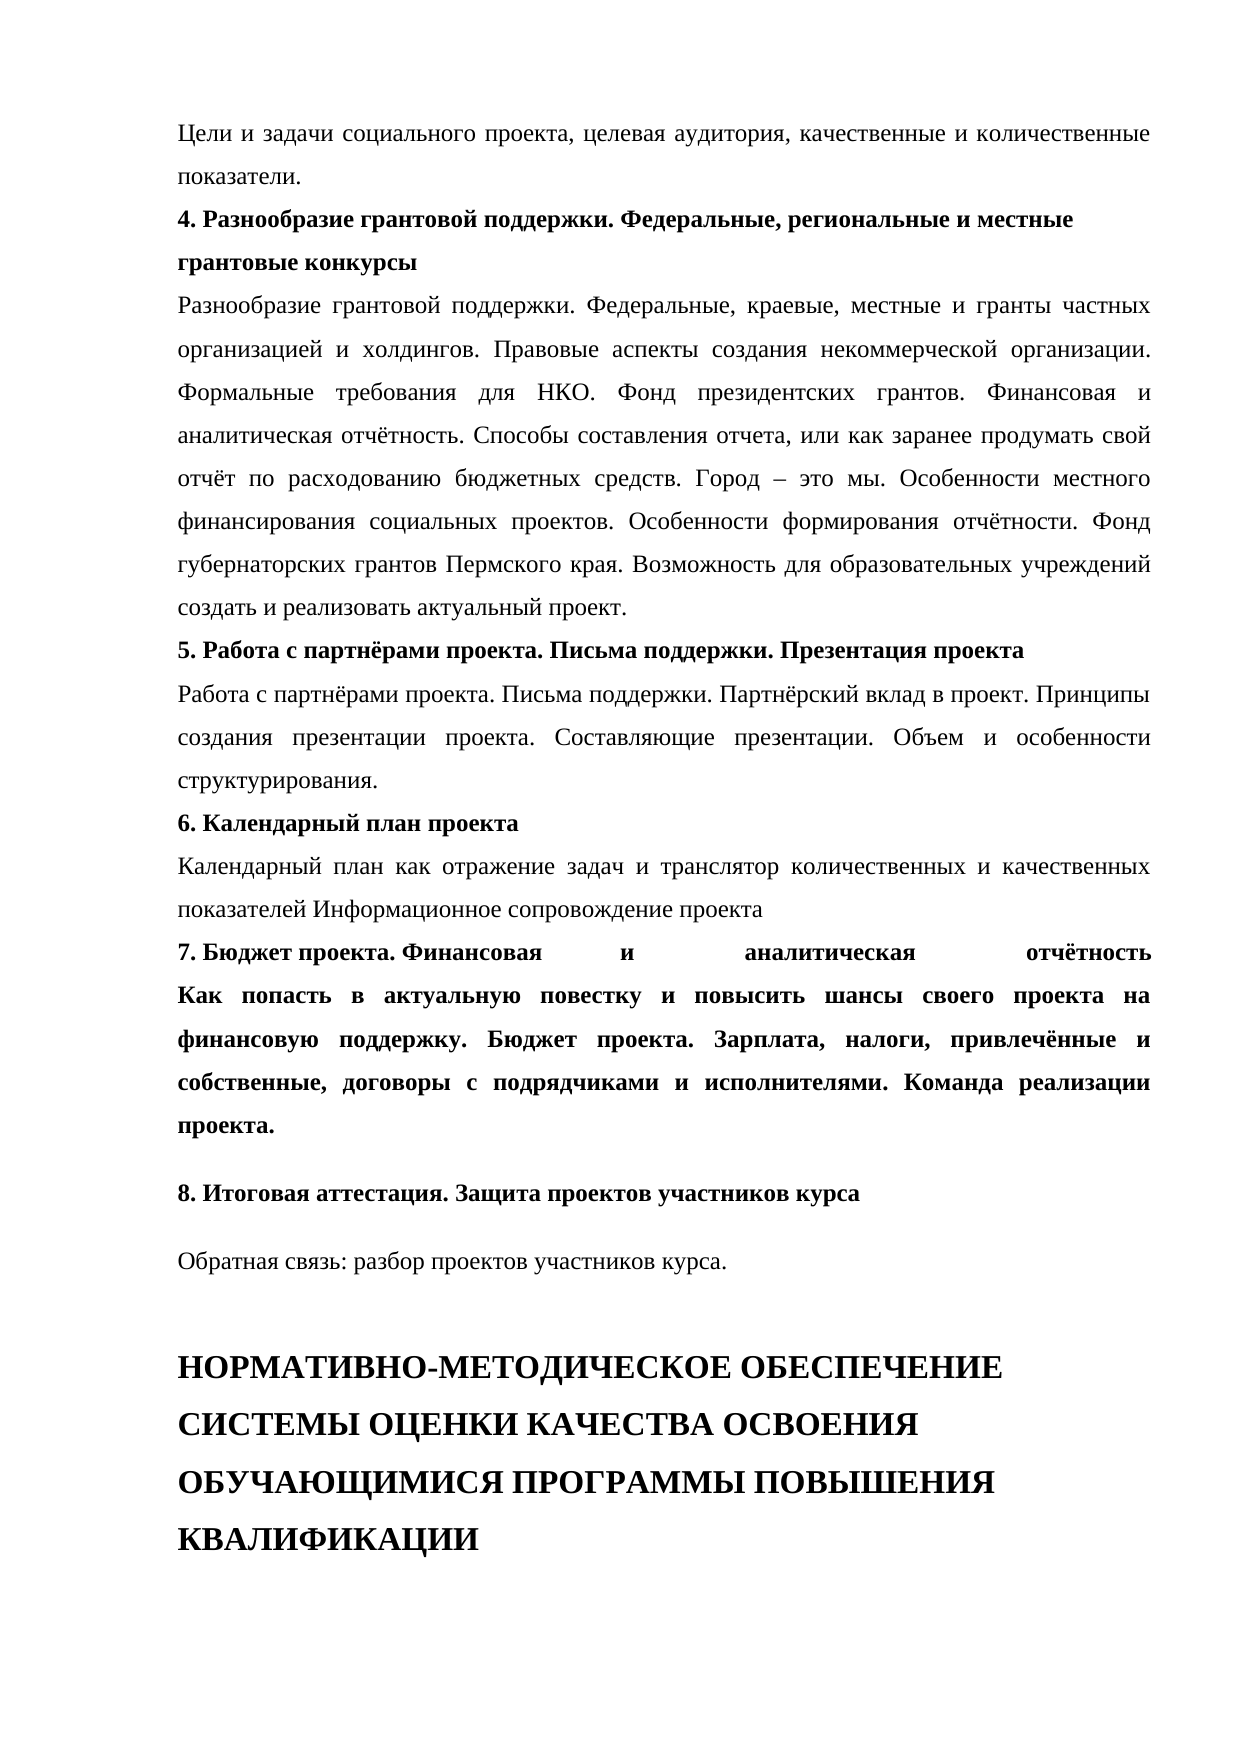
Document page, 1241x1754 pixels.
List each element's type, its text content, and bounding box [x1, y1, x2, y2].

text 4. Разнообразие грантовой поддержки. Федеральные, региональные и местные грантовые конкурсы [177, 204, 1152, 276]
text 7. Бюджет проекта. Финансовая и аналитическая отчётность Как попасть в актуальную повестку и повысить шансы своего проекта на финансовую поддержку. Бюджет проекта. Зарплата, налоги, привлечённые и собственные, договоры с подрядчиками и исполнителями. Команда реализации проекта. [177, 937, 1152, 1139]
text Разнообразие грантовой поддержки. Федеральные, краевые, местные и гранты частных организацией и холдингов. Правовые аспекты создания некоммерческой организации. Формальные требования для НКО. Фонд президентских грантов. Финансовая и аналитическая отчётность. Способы составления отчета, или как заранее продумать свой отчёт по расходованию бюджетных средств. Город – это мы. Особенности местного финансирования социальных проектов. Особенности формирования отчётности. Фонд губернаторских грантов Пермского края. Возможность для образовательных учреждений создать и реализовать актуальный проект. [177, 291, 1152, 621]
text Календарный план как отражение задач и транслятор количественных и качественных показателей Информационное сопровождение проекта [177, 851, 1152, 923]
text 8. Итоговая аттестация. Защита проектов участников курса [177, 1178, 1152, 1207]
text 6. Календарный план проекта [177, 808, 1152, 837]
text Цели и задачи социального проекта, целевая аудитория, качественные и количественные показатели. [177, 118, 1152, 190]
text НОРМАТИВНО-МЕТОДИЧЕСКОЕ ОБЕСПЕЧЕНИЕ СИСТЕМЫ ОЦЕНКИ КАЧЕСТВА ОСВОЕНИЯ ОБУЧАЮЩИМИСЯ ПРОГРАММЫ ПОВЫШЕНИЯ КВАЛИФИКАЦИИ [177, 1347, 1152, 1558]
text 5. Работа с партнёрами проекта. Письма поддержки. Презентация проекта [177, 636, 1152, 664]
text Обратная связь: разбор проектов участников курса. [177, 1246, 1152, 1275]
text Работа с партнёрами проекта. Письма поддержки. Партнёрский вклад в проект. Принципы создания презентации проекта. Составляющие презентации. Объем и особенности структурирования. [177, 679, 1152, 794]
